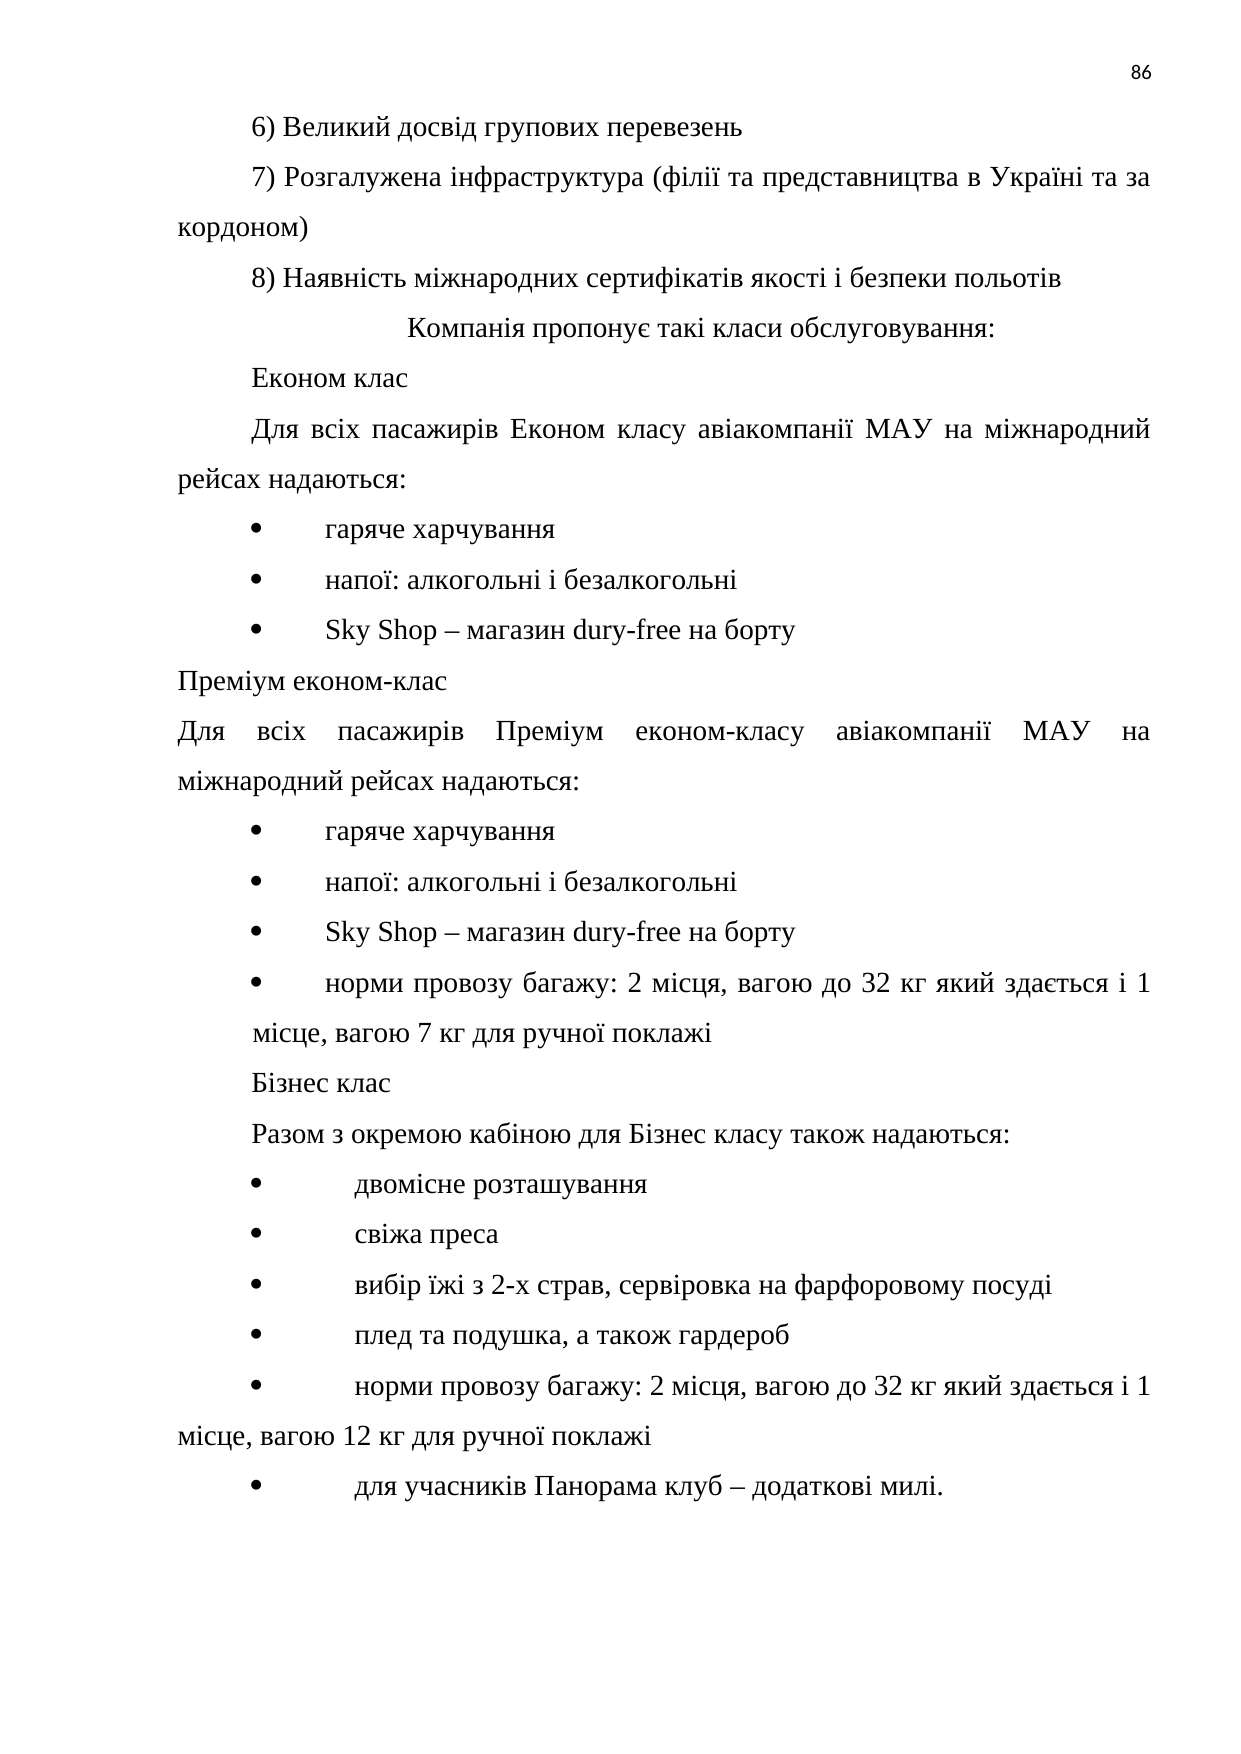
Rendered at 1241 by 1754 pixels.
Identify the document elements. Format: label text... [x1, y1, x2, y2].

list гаряче харчування [251, 813, 1152, 847]
text Разом з окремою кабіною для Бізнес класу також надаються: [177, 1116, 1152, 1149]
text Економ клас [177, 360, 1152, 394]
text Бізнес клас [177, 1066, 1152, 1099]
text 7) Розгалужена інфраструктура (філії та представництва в Україні та за кордоном) [177, 159, 1152, 243]
list вибір їжі з 2-х страв, сервіровка на фарфоровому посуді [177, 1267, 1152, 1301]
list двомісне розташування [177, 1166, 1152, 1200]
list напої: алкогольні і безалкогольні [251, 562, 1152, 595]
list норми провозу багажу: 2 місця, вагою до 32 кг який здається і 1 місце, вагою 12 кг для ручної поклажі [177, 1368, 1152, 1452]
text Для всіх пасажирів Преміум економ-класу авіакомпанії МАУ на міжнародний рейсах надаються: [177, 713, 1152, 797]
list свіжа преса [177, 1217, 1152, 1250]
text Компанія пропонує такі класи обслуговування: [177, 310, 1152, 344]
list напої: алкогольні і безалкогольні [251, 864, 1152, 898]
list Sky Shop – магазин dury-free на борту [251, 914, 1152, 948]
text 6) Великий досвід групових перевезень [177, 109, 1152, 142]
list норми провозу багажу: 2 місця, вагою до 32 кг який здається і 1 місце, вагою 7 кг для ручної поклажі [251, 965, 1152, 1049]
list гаряче харчування [251, 511, 1152, 545]
list плед та подушка, а також гардероб [177, 1317, 1152, 1351]
list Sky Shop – магазин dury-free на борту [251, 612, 1152, 646]
text Для всіх пасажирів Економ класу авіакомпанії МАУ на міжнародний рейсах надаються: [177, 411, 1152, 494]
text 8) Наявність міжнародних сертифікатів якості і безпеки польотів [177, 260, 1152, 293]
list для учасників Панорама клуб – додаткові милі. [177, 1468, 1152, 1502]
text Преміум економ-клас [177, 663, 1152, 696]
